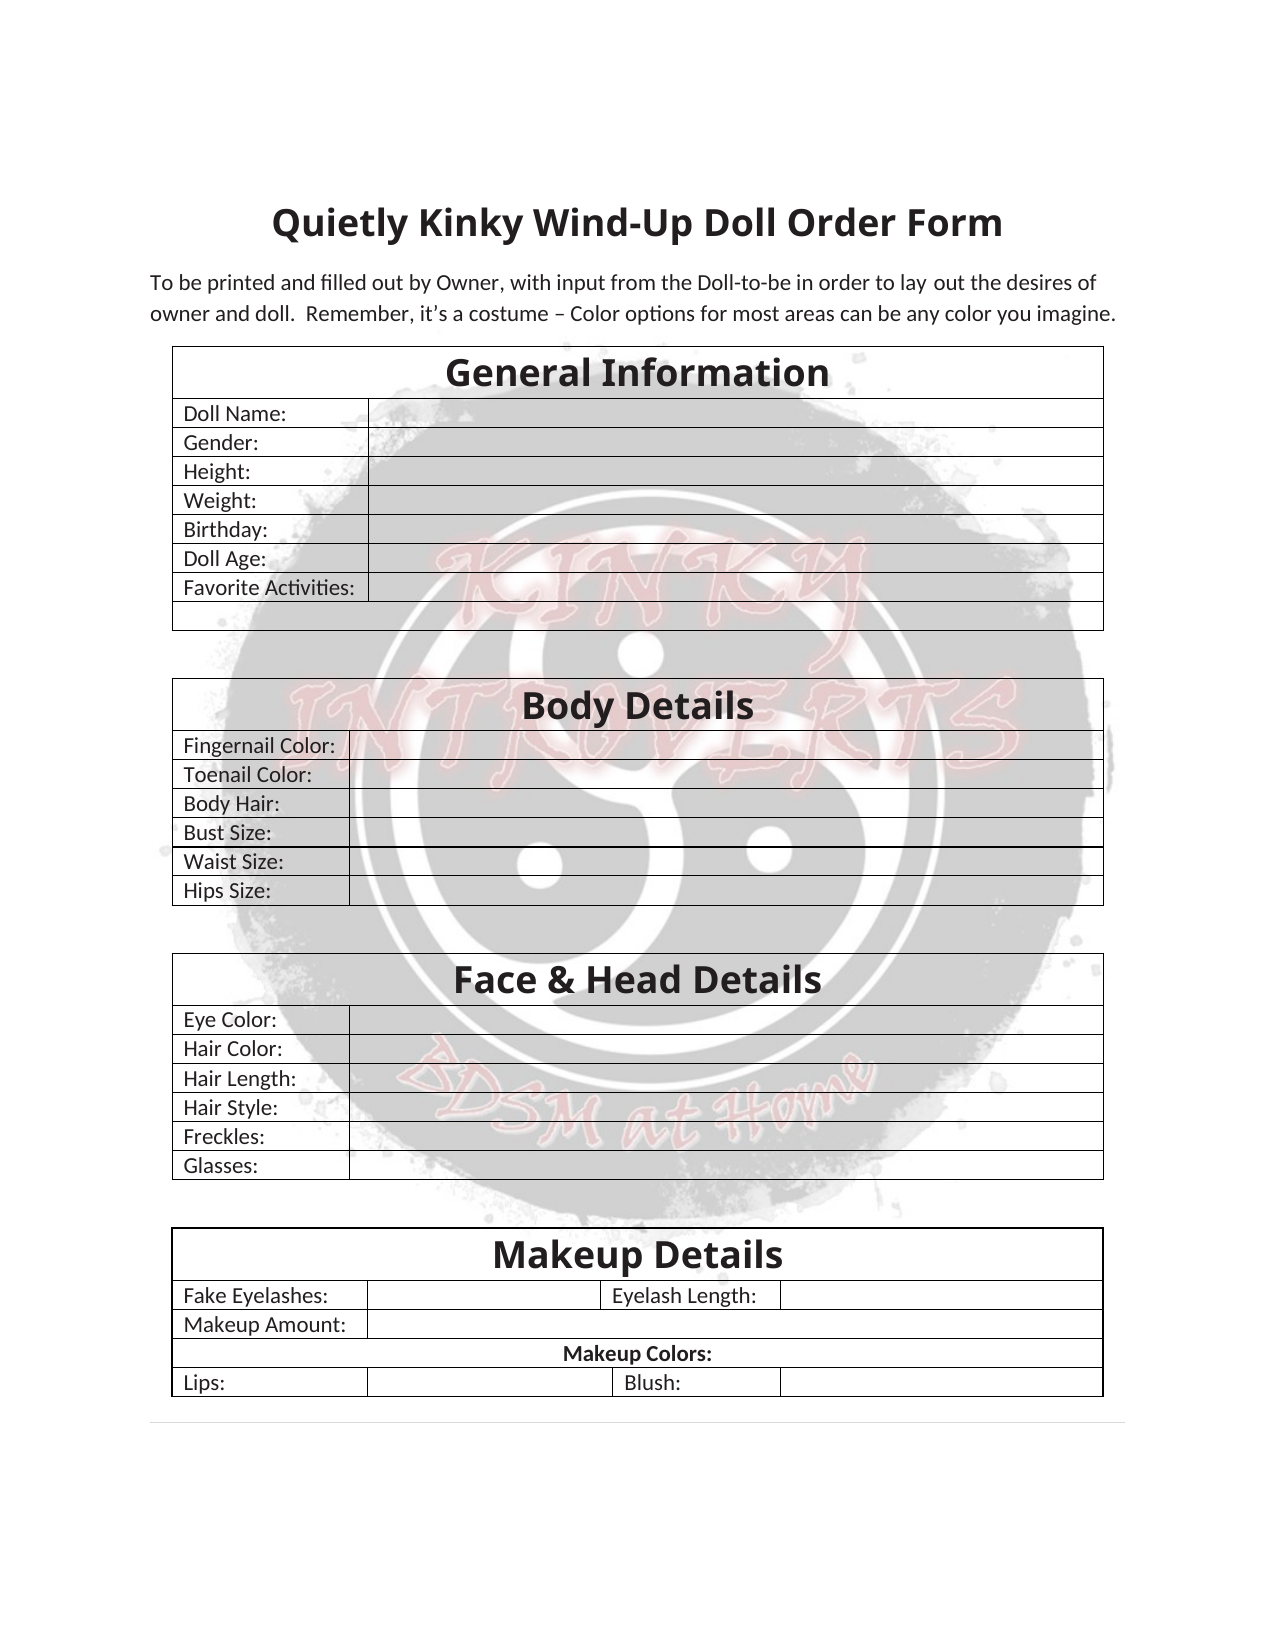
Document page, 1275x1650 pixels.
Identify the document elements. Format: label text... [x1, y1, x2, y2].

table_cell [369, 486, 1103, 514]
text Quietly Kinky Wind-Up Doll Order Form [150, 197, 1125, 248]
table_cell [350, 1035, 1103, 1063]
table_cell Hair Style: [173, 1093, 349, 1121]
table_cell Toenail Color: [173, 760, 349, 788]
table_cell [368, 1368, 612, 1396]
table_cell Waist Size: [173, 848, 349, 875]
table_cell [350, 1064, 1103, 1092]
table_cell Eyelash Length: [601, 1281, 780, 1309]
table_cell [369, 573, 1103, 601]
table_cell Height: [173, 457, 368, 485]
table_cell [368, 1310, 1102, 1338]
table_cell [369, 515, 1103, 543]
table_cell Fingernail Color: [173, 731, 349, 759]
table_cell [350, 1122, 1103, 1150]
table_cell Body Hair: [173, 789, 349, 817]
table_cell [350, 1151, 1103, 1179]
table_header Face & Head Details [173, 954, 1103, 1004]
table_cell [350, 731, 1103, 759]
table_cell [350, 1093, 1103, 1121]
table_header Makeup Details [173, 1229, 1102, 1280]
table_cell [368, 1281, 600, 1309]
table_cell [369, 428, 1103, 456]
text To be printed and filled out by Owner, with input from the Doll-to-be in order to lay out the desires of owner and doll. Remember, it’s a costume – Color options for most areas can be any color you imagine. [150, 268, 1125, 327]
table_cell Favorite Activities: [173, 573, 368, 601]
table_cell Hips Size: [173, 876, 349, 904]
table_cell Gender: [173, 428, 368, 456]
table_cell Blush: [613, 1368, 780, 1396]
table_cell Weight: [173, 486, 368, 514]
table_cell [350, 789, 1103, 817]
table_cell Doll Name: [173, 399, 368, 427]
table_cell [350, 1006, 1103, 1033]
table_cell [781, 1368, 1102, 1396]
table_cell [781, 1281, 1102, 1309]
table_cell [350, 818, 1103, 846]
table_cell [369, 399, 1103, 427]
table_cell Birthday: [173, 515, 368, 543]
table_cell Lips: [173, 1368, 367, 1396]
table_cell [350, 848, 1103, 875]
table_cell Doll Age: [173, 544, 368, 572]
table_cell [369, 457, 1103, 485]
table_cell Fake Eyelashes: [173, 1281, 367, 1309]
table_header Body Details [173, 679, 1103, 730]
table_cell [173, 602, 1103, 630]
table_cell Eye Color: [173, 1006, 349, 1033]
table_cell Makeup Amount: [173, 1310, 367, 1338]
table_cell [350, 876, 1103, 904]
table_cell Bust Size: [173, 818, 349, 846]
table_cell [369, 544, 1103, 572]
table_header General Information [173, 347, 1103, 398]
table_cell Hair Length: [173, 1064, 349, 1092]
picture [150, 327, 1125, 1311]
table_cell Glasses: [173, 1151, 349, 1179]
table_cell Makeup Colors: [173, 1339, 1102, 1367]
table_cell [350, 760, 1103, 788]
table_cell Freckles: [173, 1122, 349, 1150]
table_cell Hair Color: [173, 1035, 349, 1063]
